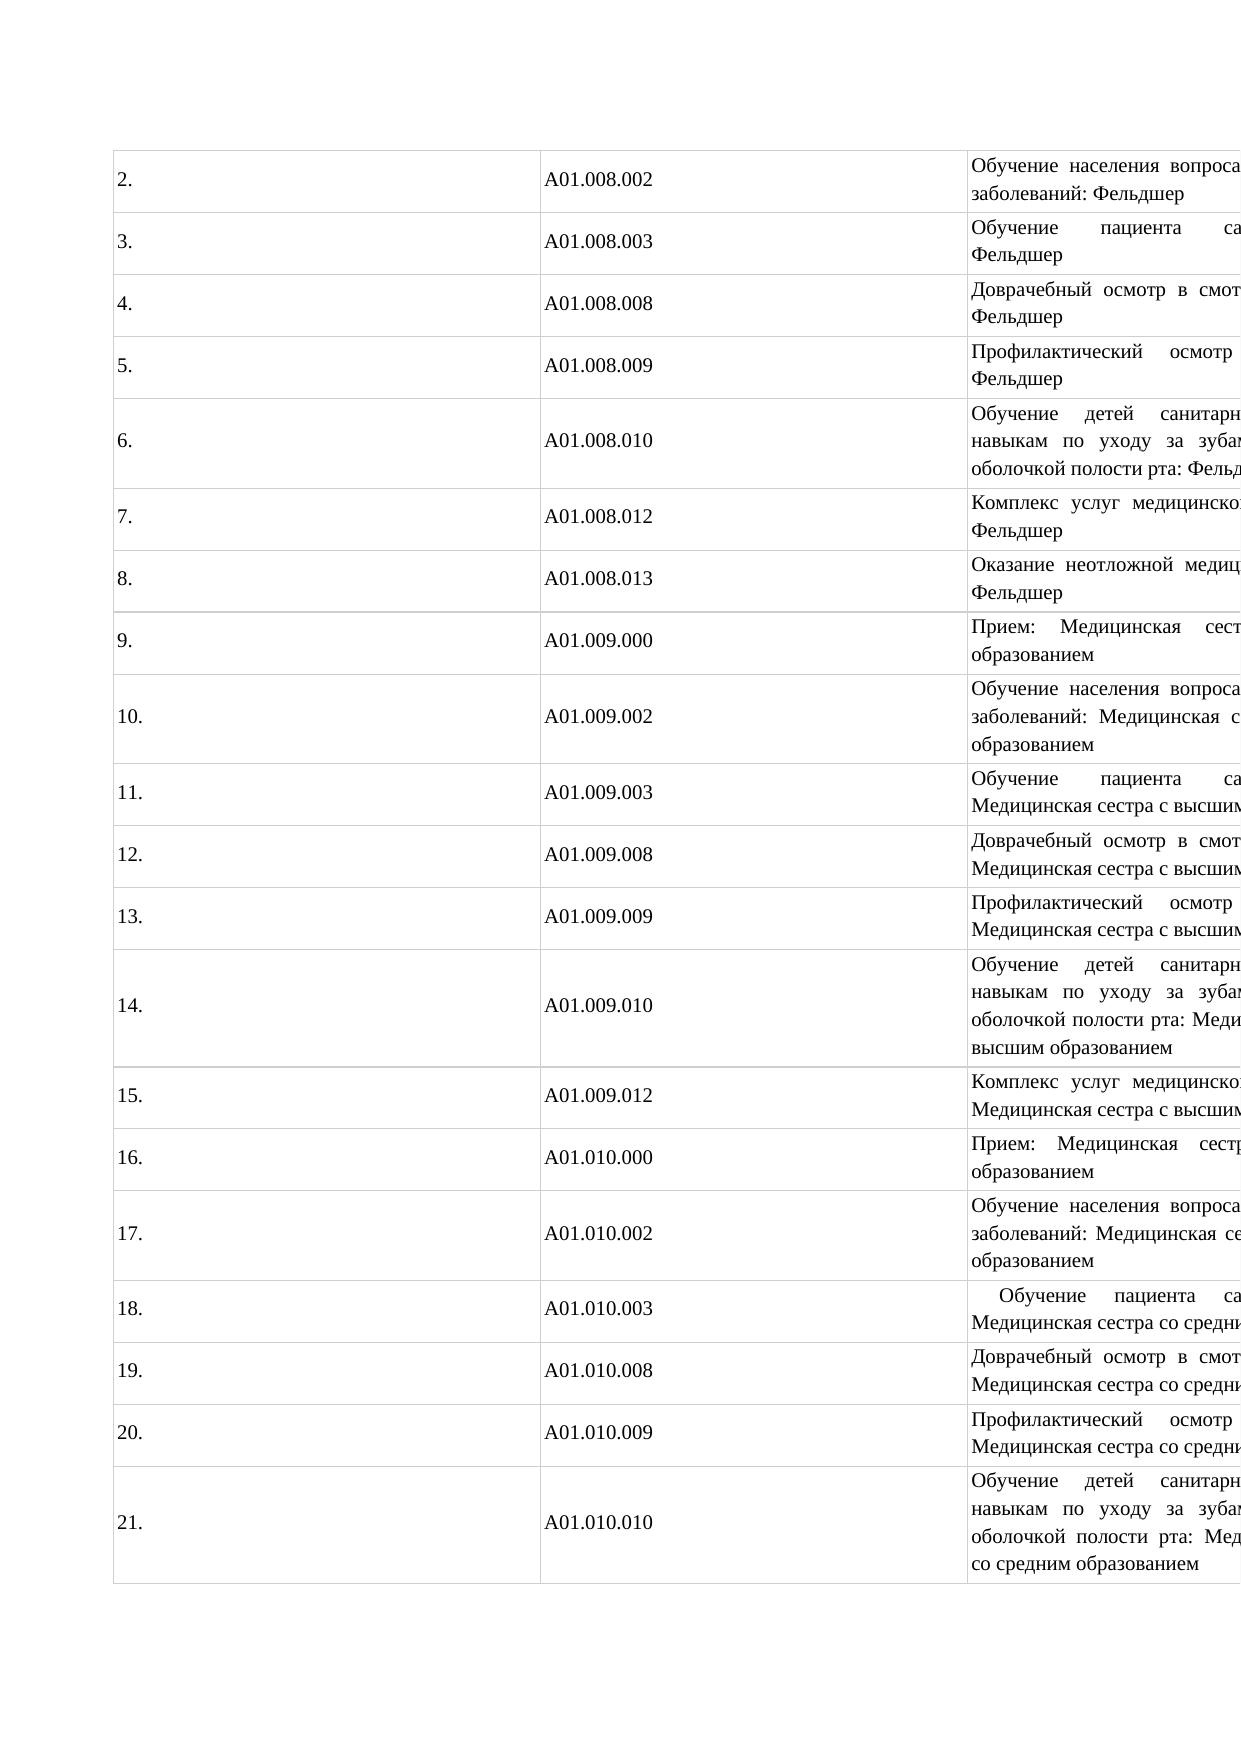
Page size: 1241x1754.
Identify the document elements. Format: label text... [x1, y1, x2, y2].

table_cell A01.008.013 [541, 551, 967, 611]
table_cell 6. [114, 399, 540, 487]
table_cell A01.009.003 [541, 764, 967, 825]
table_cell A01.008.003 [541, 213, 967, 274]
table_cell Обучение детей санитарно-гигиеническим навыкам по уходу за зубами и слизистой оболочкой полости рта: Медицинская сестра со средним образованием [968, 1467, 1240, 1583]
table_cell Обучение пациента самоменеджменту: Медицинская сестра со средним образованием [968, 1281, 1240, 1342]
table_cell 18. [114, 1281, 540, 1342]
table_cell A01.010.002 [541, 1191, 967, 1280]
table_cell 5. [114, 337, 540, 398]
table_cell 13. [114, 888, 540, 949]
table_cell Профилактический осмотр полости рта: Фельдшер [968, 337, 1240, 398]
table_cell 8. [114, 551, 540, 611]
table_cell 17. [114, 1191, 540, 1280]
table_cell Обучение пациента самоменеджменту: Фельдшер [968, 213, 1240, 274]
table_cell Обучение населения вопросам профилактики заболеваний: Фельдшер [968, 151, 1240, 212]
table_cell A01.009.010 [541, 950, 967, 1066]
table_cell Доврачебный осмотр в смотровом кабинете: Медицинская сестра с высшим образованием [968, 826, 1240, 887]
table_cell 11. [114, 764, 540, 825]
table_cell Комплекс услуг медицинской реабилитации: Фельдшер [968, 489, 1240, 549]
table_cell 2. [114, 151, 540, 212]
table_cell Прием: Медицинская сестра с высшим образованием [968, 613, 1240, 673]
table_cell Обучение населения вопросам профилактики заболеваний: Медицинская сестра со средним образованием [968, 1191, 1240, 1280]
table_cell A01.009.000 [541, 613, 967, 673]
table_cell 10. [114, 675, 540, 763]
table_cell 16. [114, 1129, 540, 1190]
table_cell Комплекс услуг медицинской реабилитации: Медицинская сестра с высшим образованием [968, 1068, 1240, 1128]
table_cell A01.010.003 [541, 1281, 967, 1342]
table_cell A01.010.010 [541, 1467, 967, 1583]
table_cell 7. [114, 489, 540, 549]
table_cell 9. [114, 613, 540, 673]
table_cell A01.009.008 [541, 826, 967, 887]
table_cell A01.008.002 [541, 151, 967, 212]
table_cell Доврачебный осмотр в смотровом кабинете: Медицинская сестра со средним образованием [968, 1343, 1240, 1404]
table_cell A01.008.010 [541, 399, 967, 487]
table_cell Обучение населения вопросам профилактики заболеваний: Медицинская сестра с высшим образованием [968, 675, 1240, 763]
table_cell A01.008.008 [541, 275, 967, 336]
table_cell Прием: Медицинская сестра со средним образованием [968, 1129, 1240, 1190]
table_cell A01.008.009 [541, 337, 967, 398]
table_cell 20. [114, 1405, 540, 1466]
table_cell 14. [114, 950, 540, 1066]
table_cell 4. [114, 275, 540, 336]
table_cell A01.010.000 [541, 1129, 967, 1190]
table_cell Обучение пациента самоменеджменту: Медицинская сестра с высшим образованием [968, 764, 1240, 825]
table_cell 15. [114, 1068, 540, 1128]
table_cell Доврачебный осмотр в смотровом кабинете: Фельдшер [968, 275, 1240, 336]
table_cell Профилактический осмотр полости рта: Медицинская сестра с высшим образованием [968, 888, 1240, 949]
table_cell A01.008.012 [541, 489, 967, 549]
table_cell A01.009.002 [541, 675, 967, 763]
table_cell A01.010.009 [541, 1405, 967, 1466]
table_cell Профилактический осмотр полости рта: Медицинская сестра со средним образованием [968, 1405, 1240, 1466]
table_cell 12. [114, 826, 540, 887]
table_cell Обучение детей санитарно-гигиеническим навыкам по уходу за зубами и слизистой оболочкой полости рта: Фельдшер [968, 399, 1240, 487]
table_cell Оказание неотложной медицинской помощи: Фельдшер [968, 551, 1240, 611]
table_cell A01.010.008 [541, 1343, 967, 1404]
table_cell 3. [114, 213, 540, 274]
table_cell 21. [114, 1467, 540, 1583]
table_cell A01.009.012 [541, 1068, 967, 1128]
table_cell A01.009.009 [541, 888, 967, 949]
table_cell Обучение детей санитарно-гигиеническим навыкам по уходу за зубами и слизистой оболочкой полости рта: Медицинская сестра с высшим образованием [968, 950, 1240, 1066]
table_cell 19. [114, 1343, 540, 1404]
